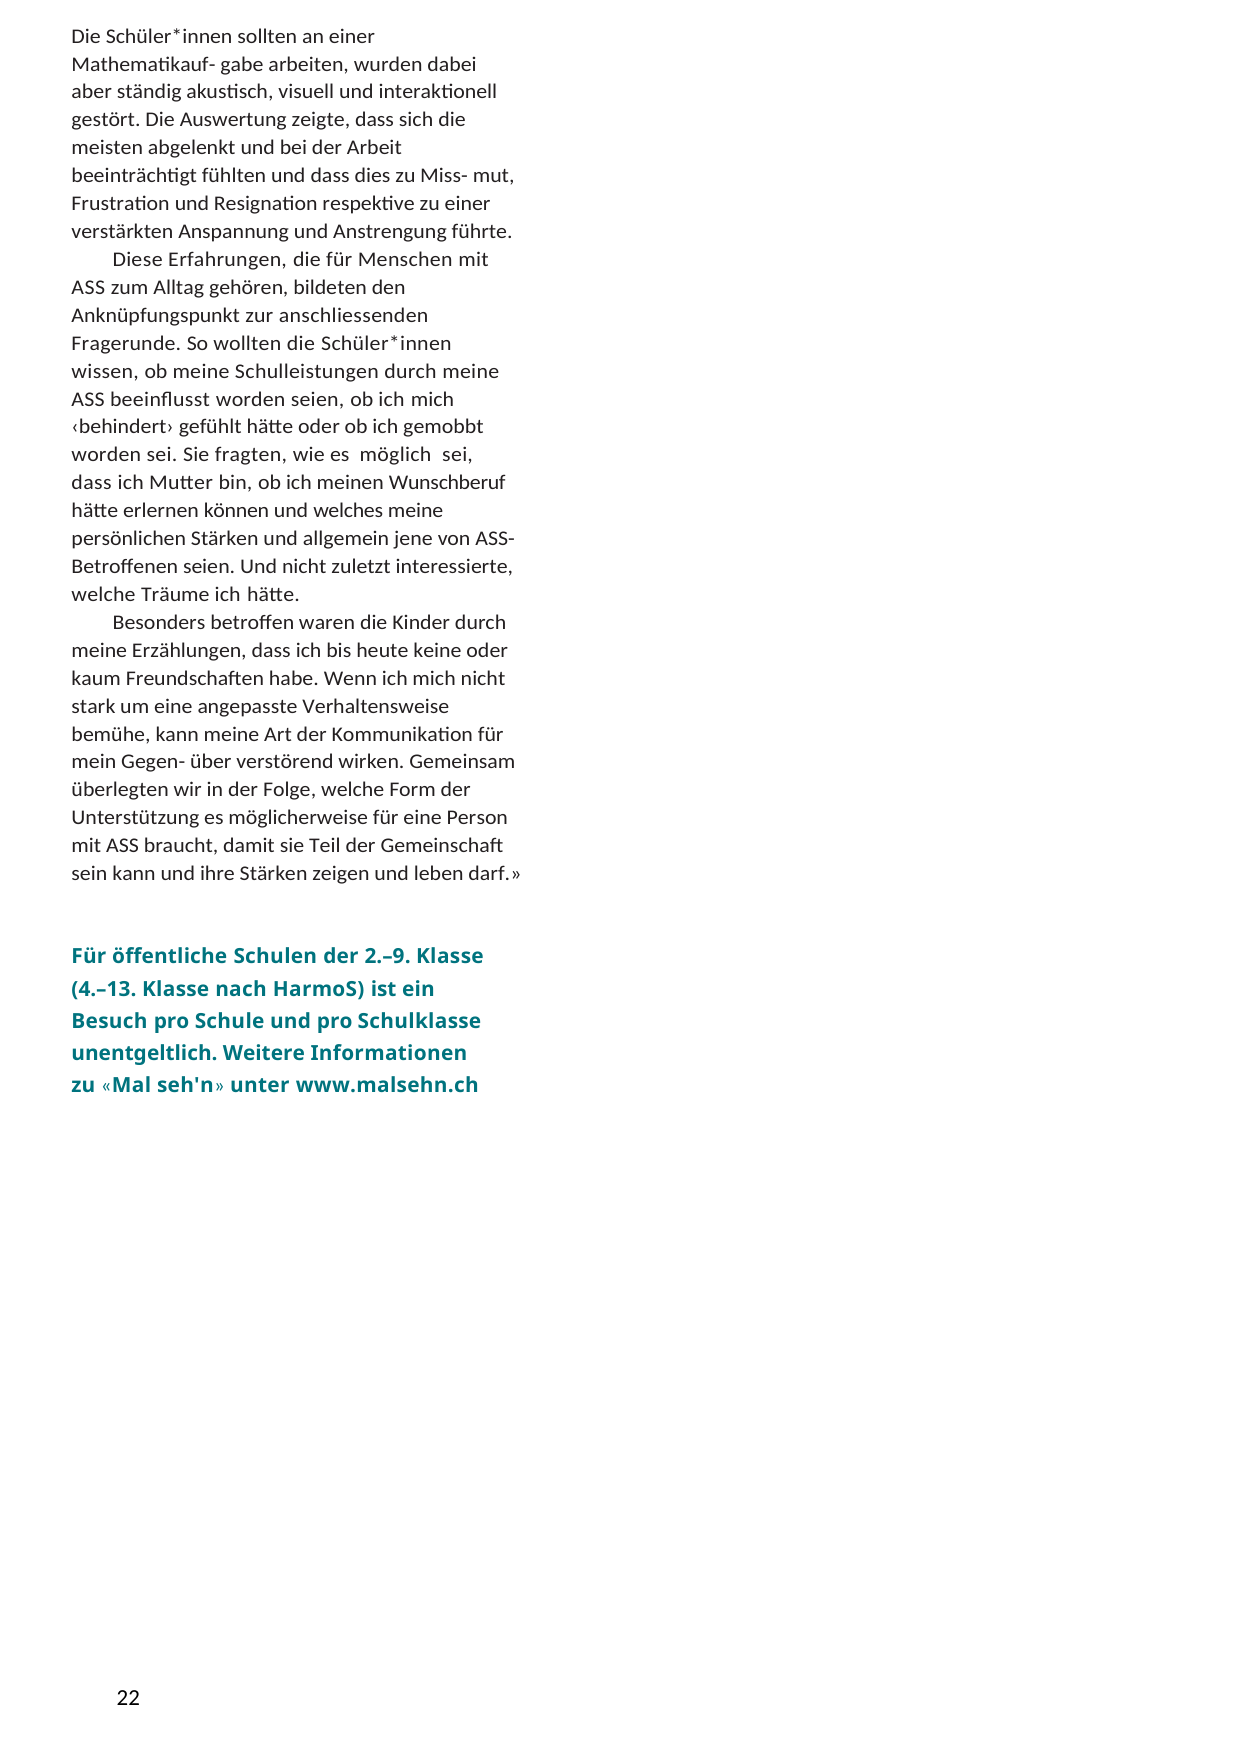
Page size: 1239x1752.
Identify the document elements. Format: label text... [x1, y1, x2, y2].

text Diese Erfahrungen, die für Menschen mit ASS zum Alltag gehören, bildeten den Anknüpfungspunkt zur anschliessenden Fragerunde. So wollten die Schüler*innen wissen, ob meine Schulleistungen durch meine ASS beeinflusst worden seien, ob ich mich ‹behindert› gefühlt hätte oder ob ich gemobbt worden sei. Sie fragten, wie es möglich sei, dass ich Mutter bin, ob ich meinen Wunschberuf hätte erlernen können und welches meine persönlichen Stärken und allgemein jene von ASS-Betroffenen seien. Und nicht zuletzt interessierte, welche Träume ich hätte. [71, 246, 521, 607]
text Besonders betroffen waren die Kinder durch meine Erzählungen, dass ich bis heute keine oder kaum Freundschaften habe. Wenn ich mich nicht stark um eine angepasste Verhaltensweise bemühe, kann meine Art der Kommunikation für mein Gegen- über verstörend wirken. Gemeinsam überlegten wir in der Folge, welche Form der Unterstützung es möglicherweise für eine Person mit ASS braucht, damit sie Teil der Gemeinschaft sein kann und ihre Stärken zeigen und leben darf.» [71, 609, 527, 886]
text Die Schüler*innen sollten an einer Mathematikauf- gabe arbeiten, wurden dabei aber ständig akustisch, visuell und interaktionell gestört. Die Auswertung zeigte, dass sich die meisten abgelenkt und bei der Arbeit beeinträchtigt fühlten und dass dies zu Miss- mut, Frustration und Resignation respektive zu einer verstärkten Anspannung und Anstrengung führte. [71, 23, 521, 244]
subtitle Für öffentliche Schulen der 2.–9. Klasse (4.–13. Klasse nach HarmoS) ist ein Besuch pro Schule und pro Schulklasse unentgeltlich. Weitere Informationen zu «Mal seh'n» unter www.malsehn.ch [71, 942, 491, 1098]
